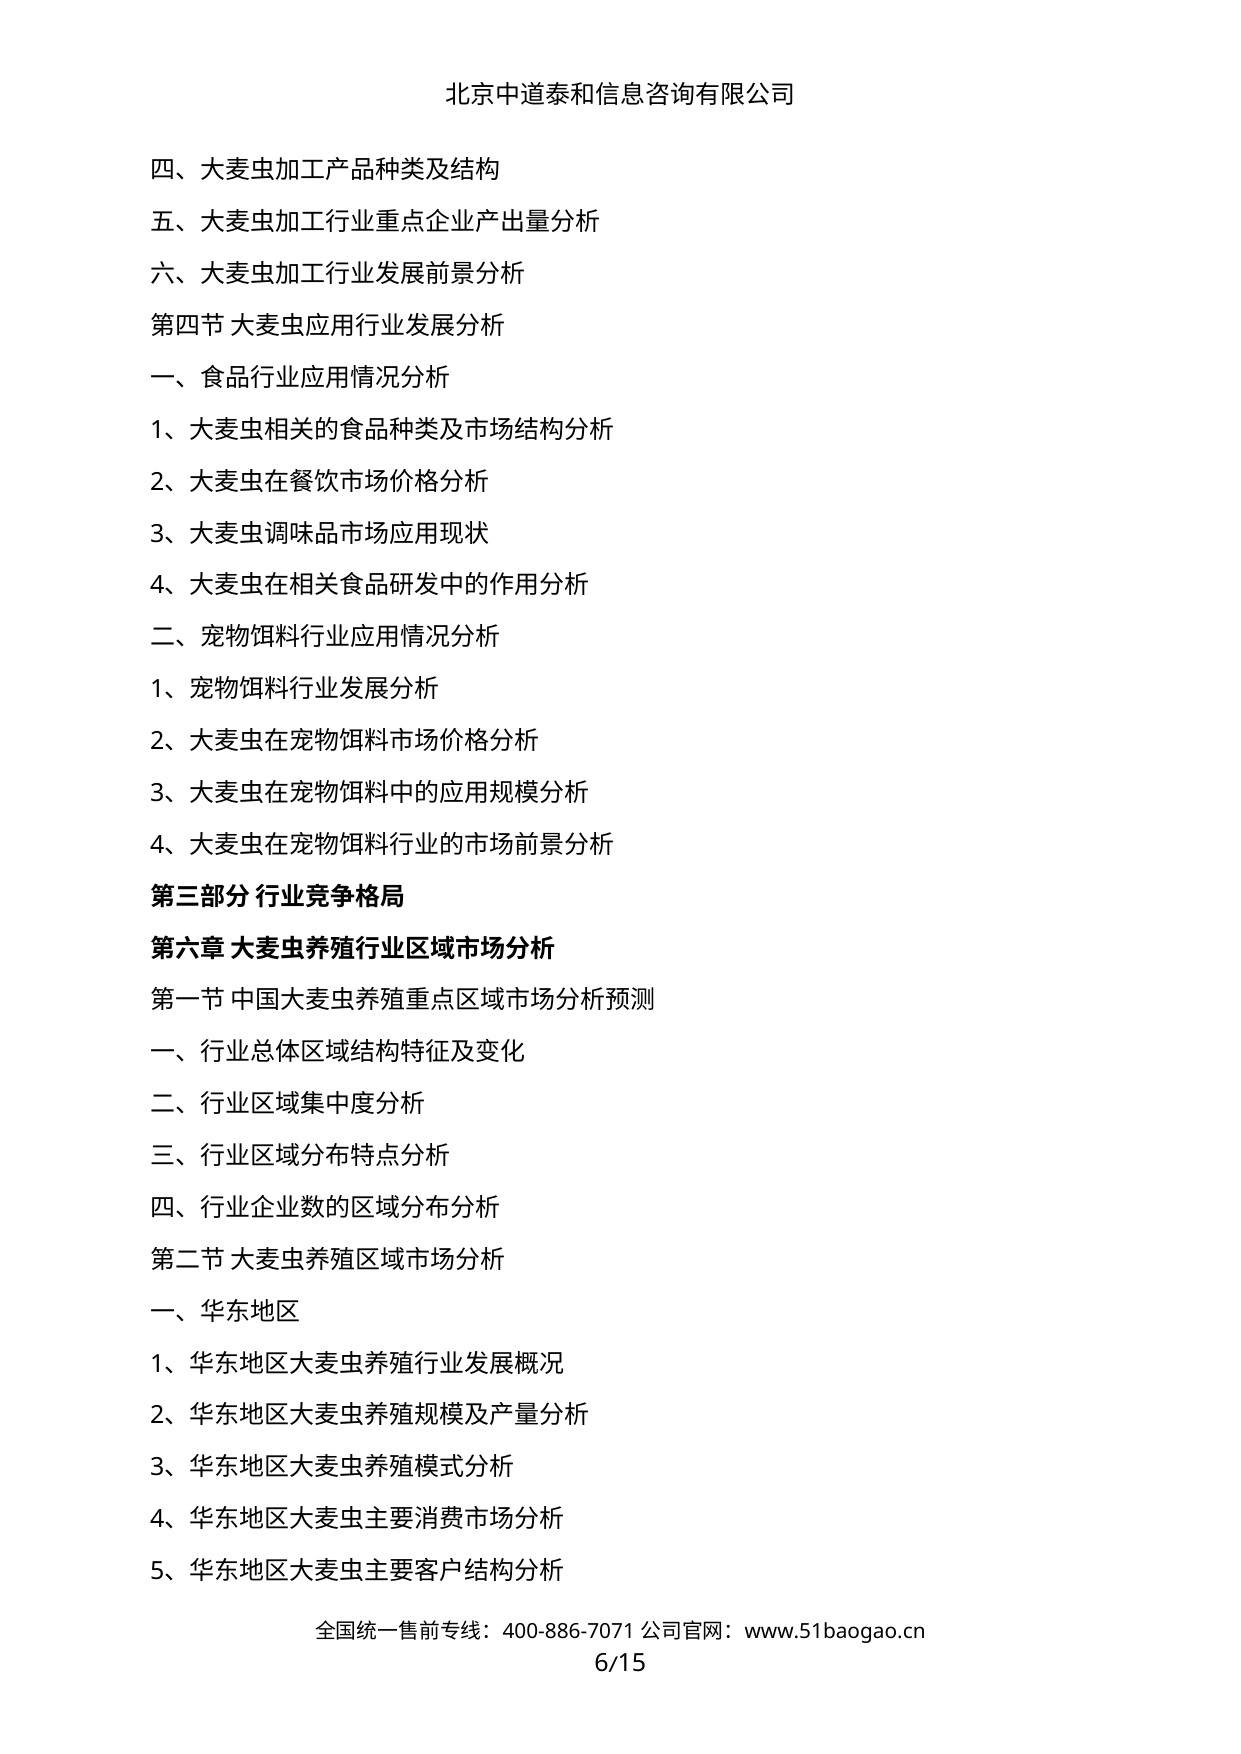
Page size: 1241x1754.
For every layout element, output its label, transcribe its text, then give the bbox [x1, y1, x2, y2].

text 三、行业区域分布特点分析 [150, 1136, 1090, 1172]
text 3、大麦虫在宠物饵料中的应用规模分析 [150, 772, 1090, 809]
text 六、大麦虫加工行业发展前景分析 [150, 254, 1090, 290]
text 1、大麦虫相关的食品种类及市场结构分析 [150, 409, 1090, 446]
text 第三部分 行业竞争格局 [150, 876, 1090, 912]
text 1、宠物饵料行业发展分析 [150, 669, 1090, 705]
text 四、行业企业数的区域分布分析 [150, 1187, 1090, 1224]
text 二、宠物饵料行业应用情况分析 [150, 617, 1090, 653]
text 2、大麦虫在餐饮市场价格分析 [150, 461, 1090, 497]
text 5、华东地区大麦虫主要客户结构分析 [150, 1551, 1090, 1587]
text 第四节 大麦虫应用行业发展分析 [150, 306, 1090, 342]
text 3、华东地区大麦虫养殖模式分析 [150, 1447, 1090, 1483]
text 第一节 中国大麦虫养殖重点区域市场分析预测 [150, 980, 1090, 1016]
text 4、大麦虫在相关食品研发中的作用分析 [150, 565, 1090, 601]
text 2、华东地区大麦虫养殖规模及产量分析 [150, 1395, 1090, 1431]
text 一、华东地区 [150, 1291, 1090, 1327]
text 4、华东地区大麦虫主要消费市场分析 [150, 1499, 1090, 1535]
text 1、华东地区大麦虫养殖行业发展概况 [150, 1343, 1090, 1379]
text 四、大麦虫加工产品种类及结构 [150, 150, 1090, 186]
text 二、行业区域集中度分析 [150, 1084, 1090, 1120]
text 第二节 大麦虫养殖区域市场分析 [150, 1239, 1090, 1276]
text 一、食品行业应用情况分析 [150, 357, 1090, 394]
text 第六章 大麦虫养殖行业区域市场分析 [150, 928, 1090, 964]
text 4、大麦虫在宠物饵料行业的市场前景分析 [150, 824, 1090, 861]
text 2、大麦虫在宠物饵料市场价格分析 [150, 721, 1090, 757]
text 五、大麦虫加工行业重点企业产出量分析 [150, 202, 1090, 238]
text 一、行业总体区域结构特征及变化 [150, 1032, 1090, 1068]
text 3、大麦虫调味品市场应用现状 [150, 513, 1090, 549]
